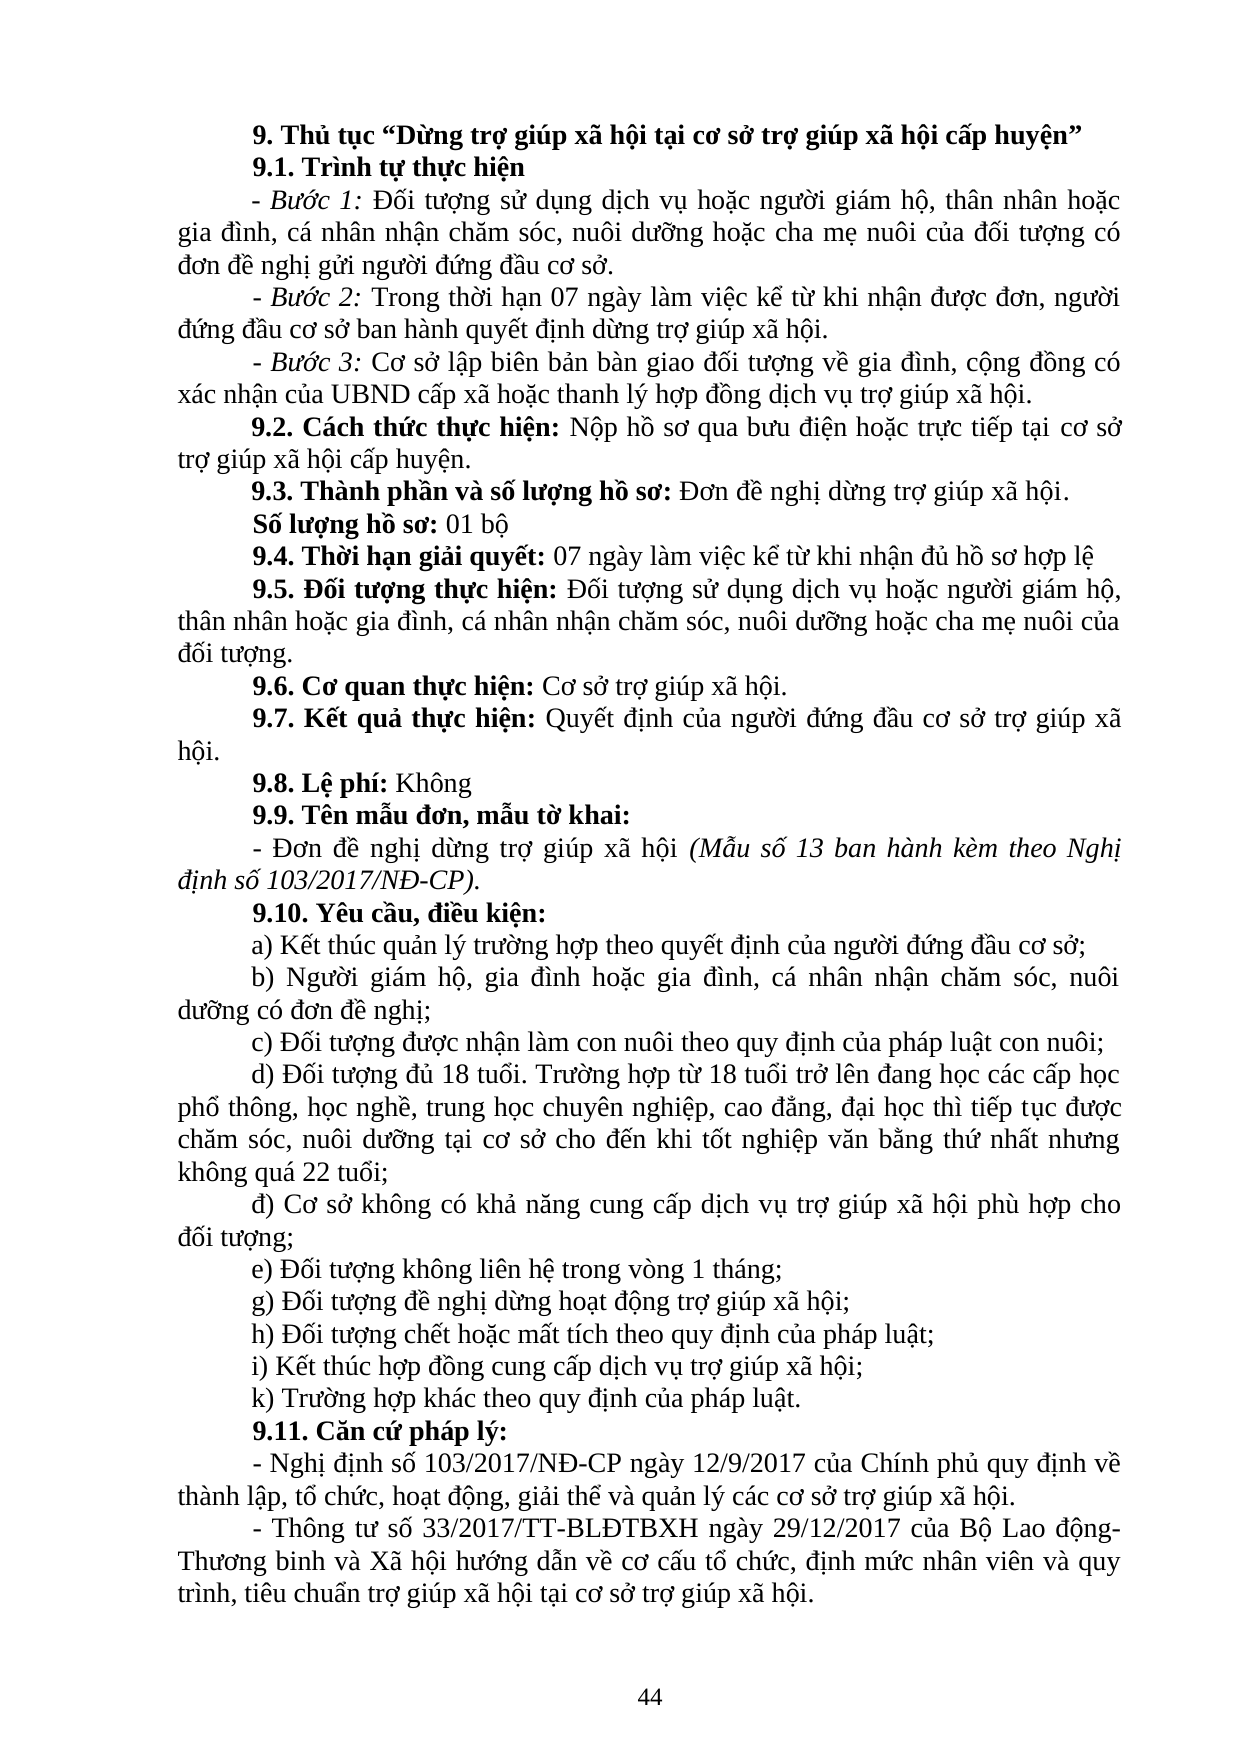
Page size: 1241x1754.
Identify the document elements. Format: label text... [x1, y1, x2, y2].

text 9.7. Kết quả thực hiện: Quyết định của người đứng đầu cơ sở trợ giúp xã hội. [177, 701, 1122, 766]
text 9.6. Cơ quan thực hiện: Cơ sở trợ giúp xã hội. [177, 669, 1122, 701]
text a) Kết thúc quản lý trường hợp theo quyết định của người đứng đầu cơ sở; [177, 928, 1122, 960]
text d) Đối tượng đủ 18 tuổi. Trường hợp từ 18 tuổi trở lên đang học các cấp học phổ thông, học nghề, trung học chuyên nghiệp, cao đẳng, đại học thì tiếp tục được chăm sóc, nuôi dưỡng tại cơ sở cho đến khi tốt nghiệp văn bằng thứ nhất nhưng không quá 22 tuổi; [177, 1058, 1122, 1187]
text i) Kết thúc hợp đồng cung cấp dịch vụ trợ giúp xã hội; [177, 1349, 1122, 1382]
text e) Đối tượng không liên hệ trong vòng 1 tháng; [177, 1252, 1122, 1284]
text Số lượng hồ sơ: 01 bộ [177, 507, 1122, 539]
text 9.2. Cách thức thực hiện: Nộp hồ sơ qua bưu điện hoặc trực tiếp tại cơ sở trợ giúp xã hội cấp huyện. [177, 410, 1122, 474]
text - Bước 2: Trong thời hạn 07 ngày làm việc kể từ khi nhận được đơn, người đứng đầu cơ sở ban hành quyết định dừng trợ giúp xã hội. [177, 280, 1122, 345]
text - Bước 3: Cơ sở lập biên bản bàn giao đối tượng về gia đình, cộng đồng có xác nhận của UBND cấp xã hoặc thanh lý hợp đồng dịch vụ trợ giúp xã hội. [177, 345, 1122, 410]
text k) Trường hợp khác theo quy định của pháp luật. [177, 1382, 1122, 1414]
text đ) Cơ sở không có khả năng cung cấp dịch vụ trợ giúp xã hội phù hợp cho đối tượng; [177, 1187, 1122, 1252]
text 9. Thủ tục “Dừng trợ giúp xã hội tại cơ sở trợ giúp xã hội cấp huyện” [177, 118, 693, 151]
text h) Đối tượng chết hoặc mất tích theo quy định của pháp luật; [177, 1317, 1122, 1349]
text - Đơn đề nghị dừng trợ giúp xã hội (Mẫu số 13 ban hành kèm theo Nghị định số 103/2017/NĐ-CP). [177, 831, 1122, 896]
text 9.4. Thời hạn giải quyết: 07 ngày làm việc kể từ khi nhận đủ hồ sơ hợp lệ [177, 539, 1122, 572]
text 9.3. Thành phần và số lượng hồ sơ: Đơn đề nghị dừng trợ giúp xã hội. [177, 474, 1122, 507]
text - Bước 1: Đối tượng sử dụng dịch vụ hoặc người giám hộ, thân nhân hoặc gia đình, cá nhân nhận chăm sóc, nuôi dưỡng hoặc cha mẹ nuôi của đối tượng có đơn đề nghị gửi người đứng đầu cơ sở. [177, 183, 1122, 280]
text g) Đối tượng đề nghị dừng hoạt động trợ giúp xã hội; [177, 1284, 1122, 1317]
text c) Đối tượng được nhận làm con nuôi theo quy định của pháp luật con nuôi; [177, 1025, 1122, 1058]
text - Thông tư số 33/2017/TT-BLĐTBXH ngày 29/12/2017 của Bộ Lao động-Thương binh và Xã hội hướng dẫn về cơ cấu tổ chức, định mức nhân viên và quy trình, tiêu chuẩn trợ giúp xã hội tại cơ sở trợ giúp xã hội. [177, 1511, 1122, 1608]
text 9.10. Yêu cầu, điều kiện: [177, 896, 1122, 928]
text b) Người giám hộ, gia đình hoặc gia đình, cá nhân nhận chăm sóc, nuôi dưỡng có đơn đề nghị; [177, 960, 1122, 1025]
text 9.11. Căn cứ pháp lý: [177, 1414, 1122, 1446]
text 9.1. Trình tự thực hiện [177, 151, 1122, 183]
text 9.9. Tên mẫu đơn, mẫu tờ khai: [177, 798, 1122, 831]
text 9.5. Đối tượng thực hiện: Đối tượng sử dụng dịch vụ hoặc người giám hộ, thân nhân hoặc gia đình, cá nhân nhận chăm sóc, nuôi dưỡng hoặc cha mẹ nuôi của đối tượng. [177, 572, 1122, 669]
text - Nghị định số 103/2017/NĐ-CP ngày 12/9/2017 của Chính phủ quy định về thành lập, tổ chức, hoạt động, giải thể và quản lý các cơ sở trợ giúp xã hội. [177, 1446, 1122, 1511]
text 9.8. Lệ phí: Không [177, 766, 1122, 798]
